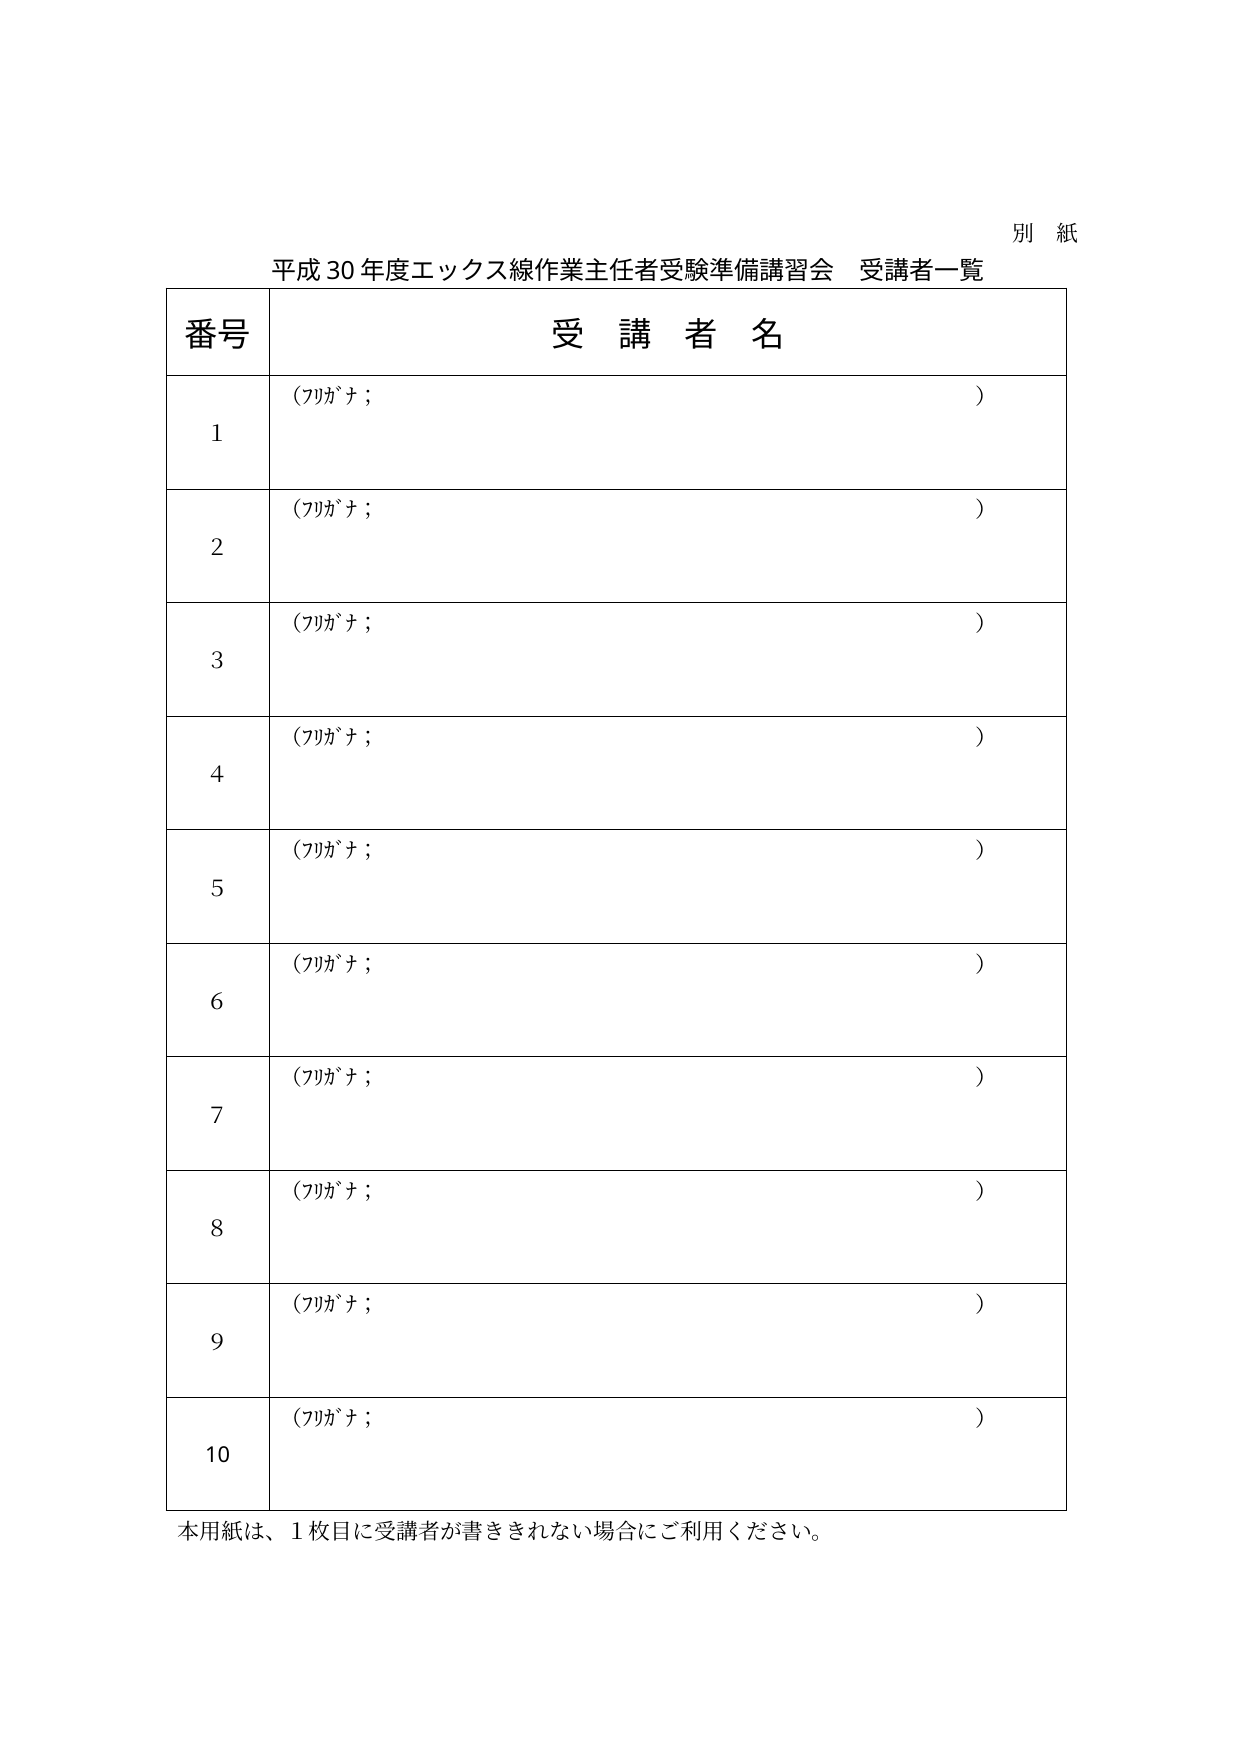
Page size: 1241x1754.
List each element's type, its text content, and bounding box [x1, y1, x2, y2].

table_cell （ﾌﾘｶﾞﾅ； ） [270, 1171, 1066, 1283]
table_header 受 講 者 名 [270, 289, 1066, 375]
table_cell （ﾌﾘｶﾞﾅ； ） [270, 1284, 1066, 1397]
text 別 紙 [177, 213, 1078, 250]
table_cell ３ [167, 603, 269, 716]
table_cell （ﾌﾘｶﾞﾅ； ） [270, 944, 1066, 1056]
table_header 番号 [167, 289, 269, 375]
table_cell ５ [167, 830, 269, 943]
table_cell （ﾌﾘｶﾞﾅ； ） [270, 830, 1066, 943]
table_cell （ﾌﾘｶﾞﾅ； ） [270, 1057, 1066, 1170]
table_cell １ [167, 376, 269, 488]
table_cell ２ [167, 490, 269, 602]
table_cell 10 [167, 1398, 269, 1510]
table_cell （ﾌﾘｶﾞﾅ； ） [270, 490, 1066, 602]
table_cell （ﾌﾘｶﾞﾅ； ） [270, 376, 1066, 488]
table_cell ４ [167, 717, 269, 829]
table_cell ９ [167, 1284, 269, 1397]
table_cell （ﾌﾘｶﾞﾅ； ） [270, 717, 1066, 829]
table_cell ６ [167, 944, 269, 1056]
table_cell ８ [167, 1171, 269, 1283]
table_cell （ﾌﾘｶﾞﾅ； ） [270, 603, 1066, 716]
text 本用紙は、１枚目に受講者が書ききれない場合にご利用ください。 [177, 1511, 1078, 1549]
table_cell ７ [167, 1057, 269, 1170]
text 平成30年度エックス線作業主任者受験準備講習会 受講者一覧 [177, 250, 1078, 288]
table_cell （ﾌﾘｶﾞﾅ； ） [270, 1398, 1066, 1510]
